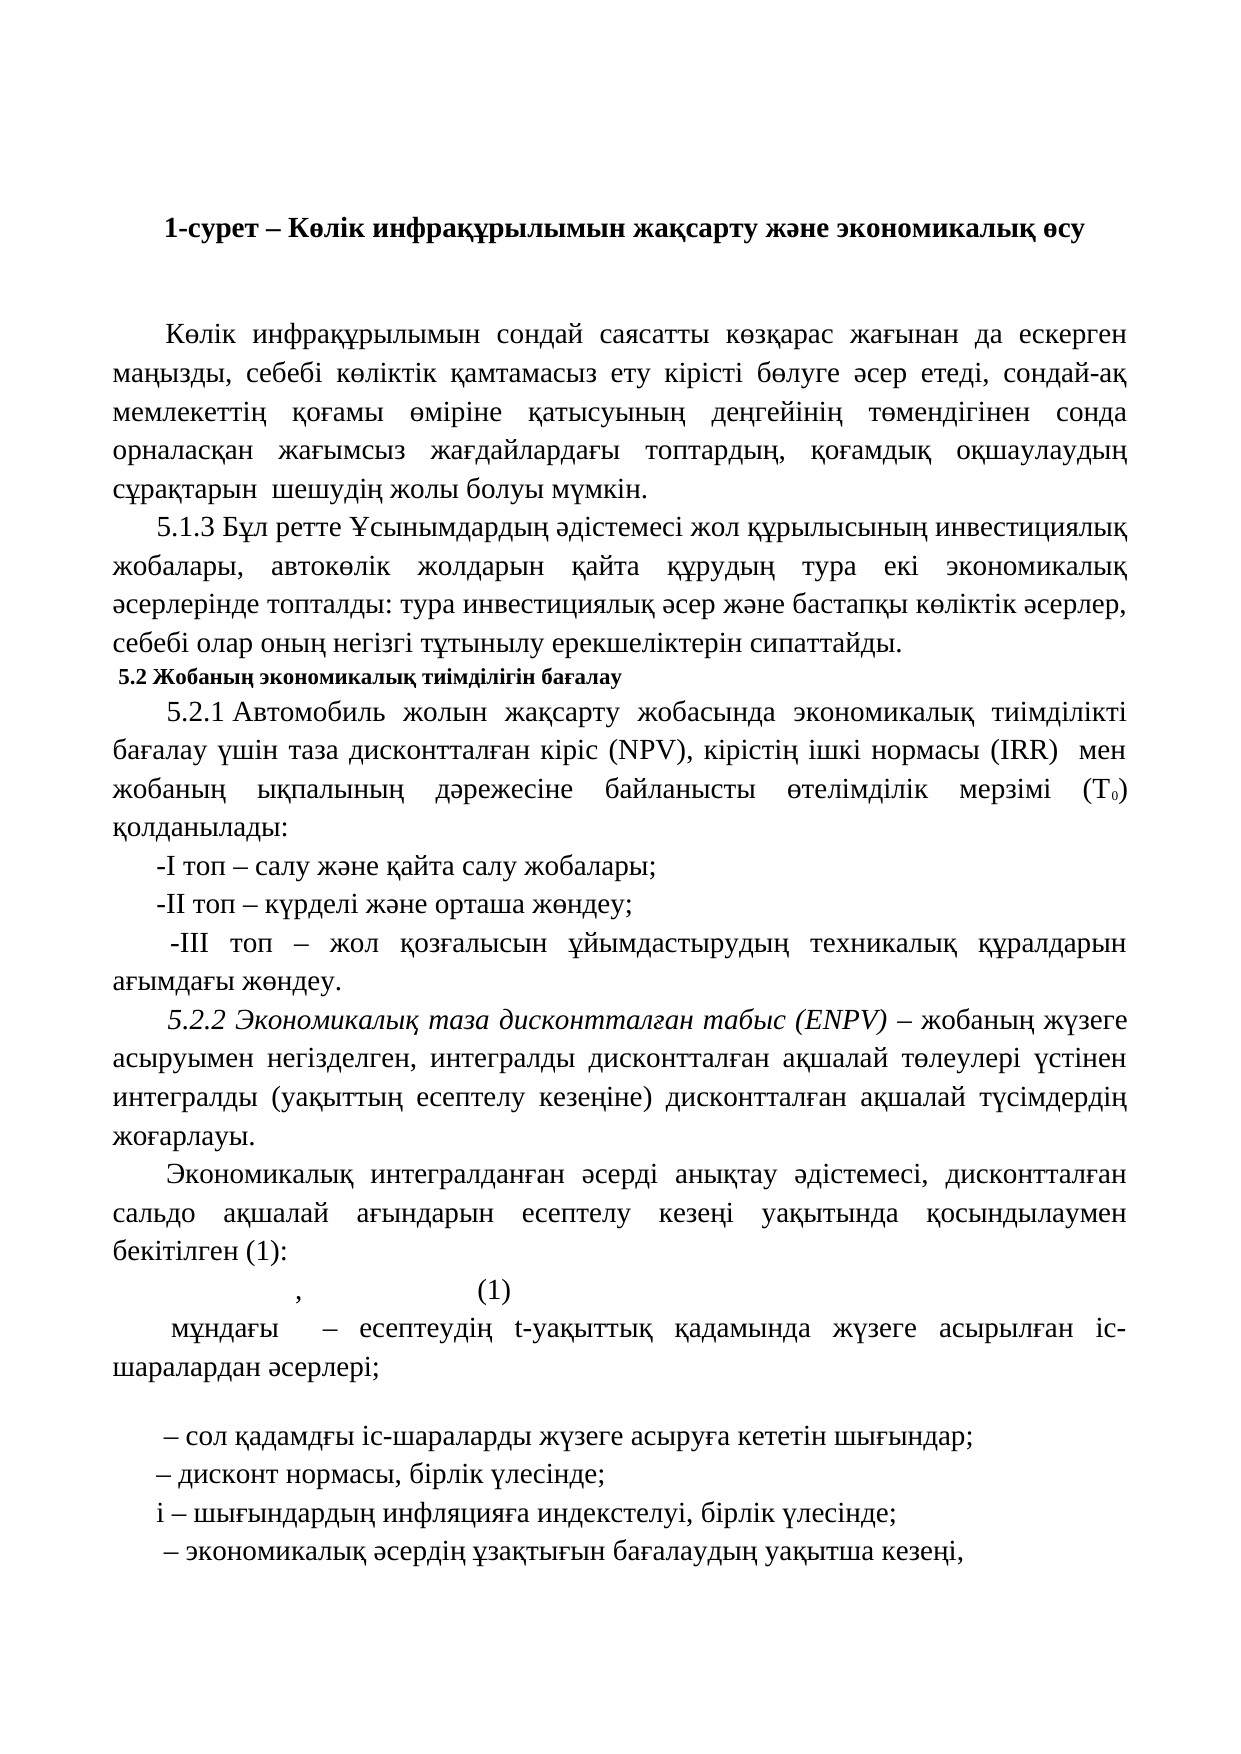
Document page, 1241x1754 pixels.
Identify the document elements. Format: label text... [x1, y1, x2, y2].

text Экономикалық интегралданған әсерді анықтау әдістемесі, дисконтталған сальдо ақшалай ағындарын есептелу кезеңі уақытында қосындылаумен бекітілген (1): [112, 1156, 1128, 1267]
text -I топ – салу және қайта салу жобалары; [112, 848, 1128, 881]
text -III топ – жол қозғалысын ұйымдастырудың техникалық құралдарын ағымдағы жөндеу. [112, 925, 1128, 997]
text -II топ – күрделі және орташа жөндеу; [112, 886, 1128, 920]
text мұндағы – есептеудің t-уақыттық қадамында жүзеге асырылған іс-шаралардан әсерлері; [112, 1310, 1128, 1382]
text 1-сурет – Көлік инфрақұрылымын жақсарту және экономикалық өсу [112, 210, 1128, 244]
text 5.2.1 Автомобиль жолын жақсарту жобасында экономикалық тиімділікті бағалау үшін таза дисконтталған кіріс (NPV), кірістің ішкі нормасы (IRR) мен жобаның ықпалының дәрежесіне байланысты өтелімділік мерзімі (T0) қолданылады: [112, 694, 1128, 843]
text 5.2 Жобаның экономикалық тиімділігін бағалау [112, 663, 1128, 690]
text , (1) [112, 1272, 1128, 1305]
text – дисконт нормасы, бірлік үлесінде; [112, 1456, 1128, 1490]
text i – шығындардың инфляцияға индекстелуі, бірлік үлесінде; [112, 1495, 1128, 1528]
text Көлік инфрақұрылымын сондай саясатты көзқарас жағынан да ескерген маңызды, себебі көліктік қамтамасыз ету кірісті бөлуге әсер етеді, сондай-ақ мемлекеттің қоғамы өміріне қатысуының деңгейінің төмендігінен сонда орналасқан жағымсыз жағдайлардағы топтардың, қоғамдық оқшаулаудың сұрақтарын шешудің жолы болуы мүмкін. [112, 317, 1128, 504]
text – экономикалық әсердің ұзақтығын бағалаудың уақытша кезеңі, [112, 1533, 1128, 1567]
text 5.1.3 Бұл ретте Ұсынымдардың әдістемесі жол құрылысының инвестициялық жобалары, автокөлік жолдарын қайта құрудың тура екі экономикалық әсерлерінде топталды: тура инвестициялық әсер және бастапқы көліктік әсерлер, себебі олар оның негізгі тұтынылу ерекшеліктерін сипаттайды. [112, 509, 1128, 658]
text 5.2.2 Экономикалық таза дисконтталған табыс (ENPV) – жобаның жүзеге асыруымен негізделген, интегралды дисконтталған ақшалай төлеулері үстінен интегралды (уақыттың есептелу кезеңіне) дисконтталған ақшалай түсімдердің жоғарлауы. [112, 1002, 1128, 1151]
text – сол қадамдғы іс-шараларды жүзеге асыруға кететін шығындар; [112, 1418, 1128, 1451]
